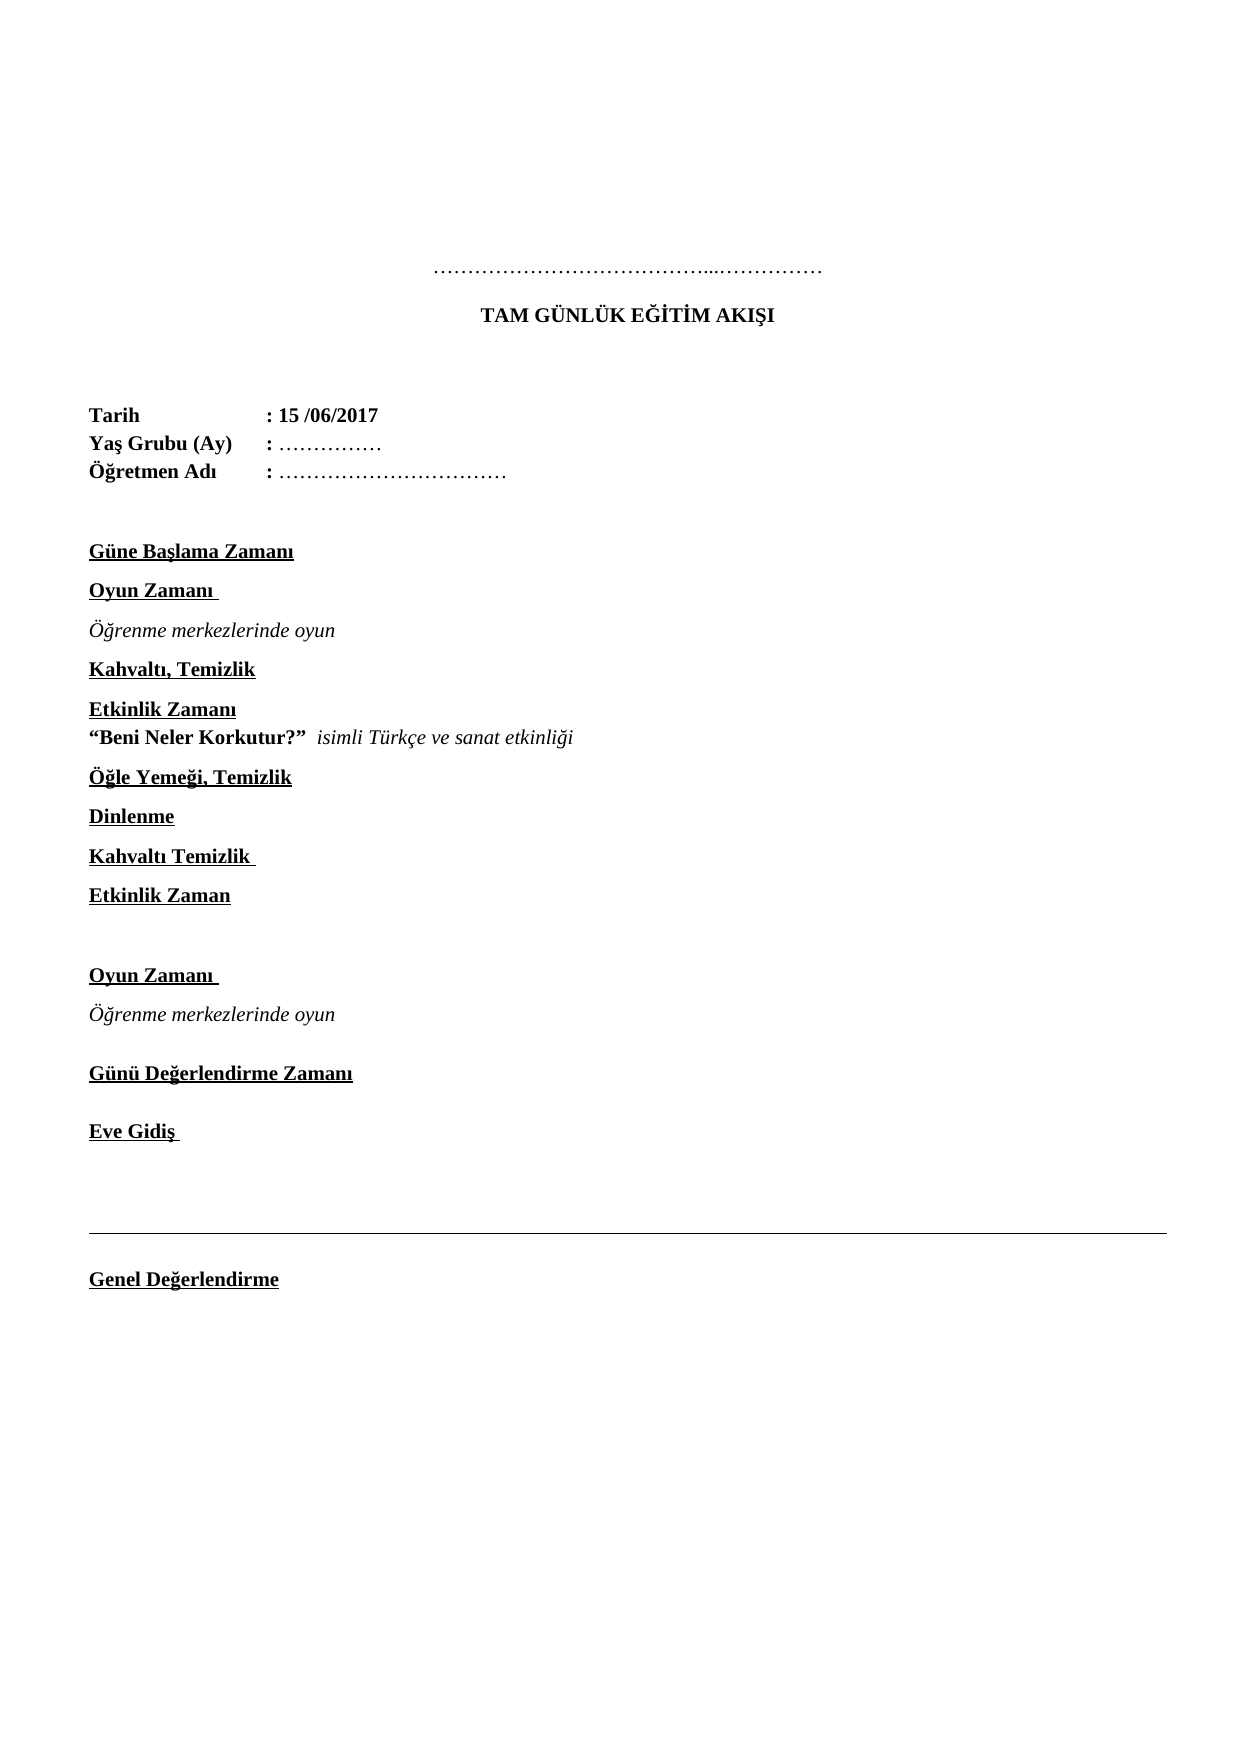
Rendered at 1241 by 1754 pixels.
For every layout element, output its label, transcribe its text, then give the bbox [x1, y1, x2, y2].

text Kahvaltı, Temizlik [89, 646, 1167, 681]
text Yaş Grubu (Ay) : …………… [89, 431, 1167, 455]
text Oyun Zamanı [89, 567, 1167, 602]
text Oyun Zamanı [89, 951, 1167, 987]
text TAM GÜNLÜK EĞİTİM AKIŞI [89, 302, 1167, 327]
text Güne Başlama Zamanı [89, 527, 1167, 563]
text Öğle Yemeği, Temizlik [89, 753, 1167, 789]
text Etkinlik Zaman [89, 872, 1167, 907]
text Öğrenme merkezlerinde oyun [89, 606, 1167, 642]
text Etkinlik Zamanı [89, 686, 1167, 721]
text Tarih : 15 /06/2017 [89, 403, 1167, 427]
text “Beni Neler Korkutur?” isimli Türkçe ve sanat etkinliği [89, 725, 1167, 749]
text Kahvaltı Temizlik [89, 832, 1167, 868]
text Öğrenme merkezlerinde oyun [89, 991, 1167, 1026]
text Dinlenme [89, 793, 1167, 828]
text Öğretmen Adı : …………………………… [89, 459, 1167, 483]
text Günü Değerlendirme Zamanı [89, 1059, 1167, 1084]
text Genel Değerlendirme [89, 1267, 1167, 1291]
text Eve Gidiş [89, 1118, 1167, 1143]
text …………………………………...…………… [89, 254, 1167, 278]
